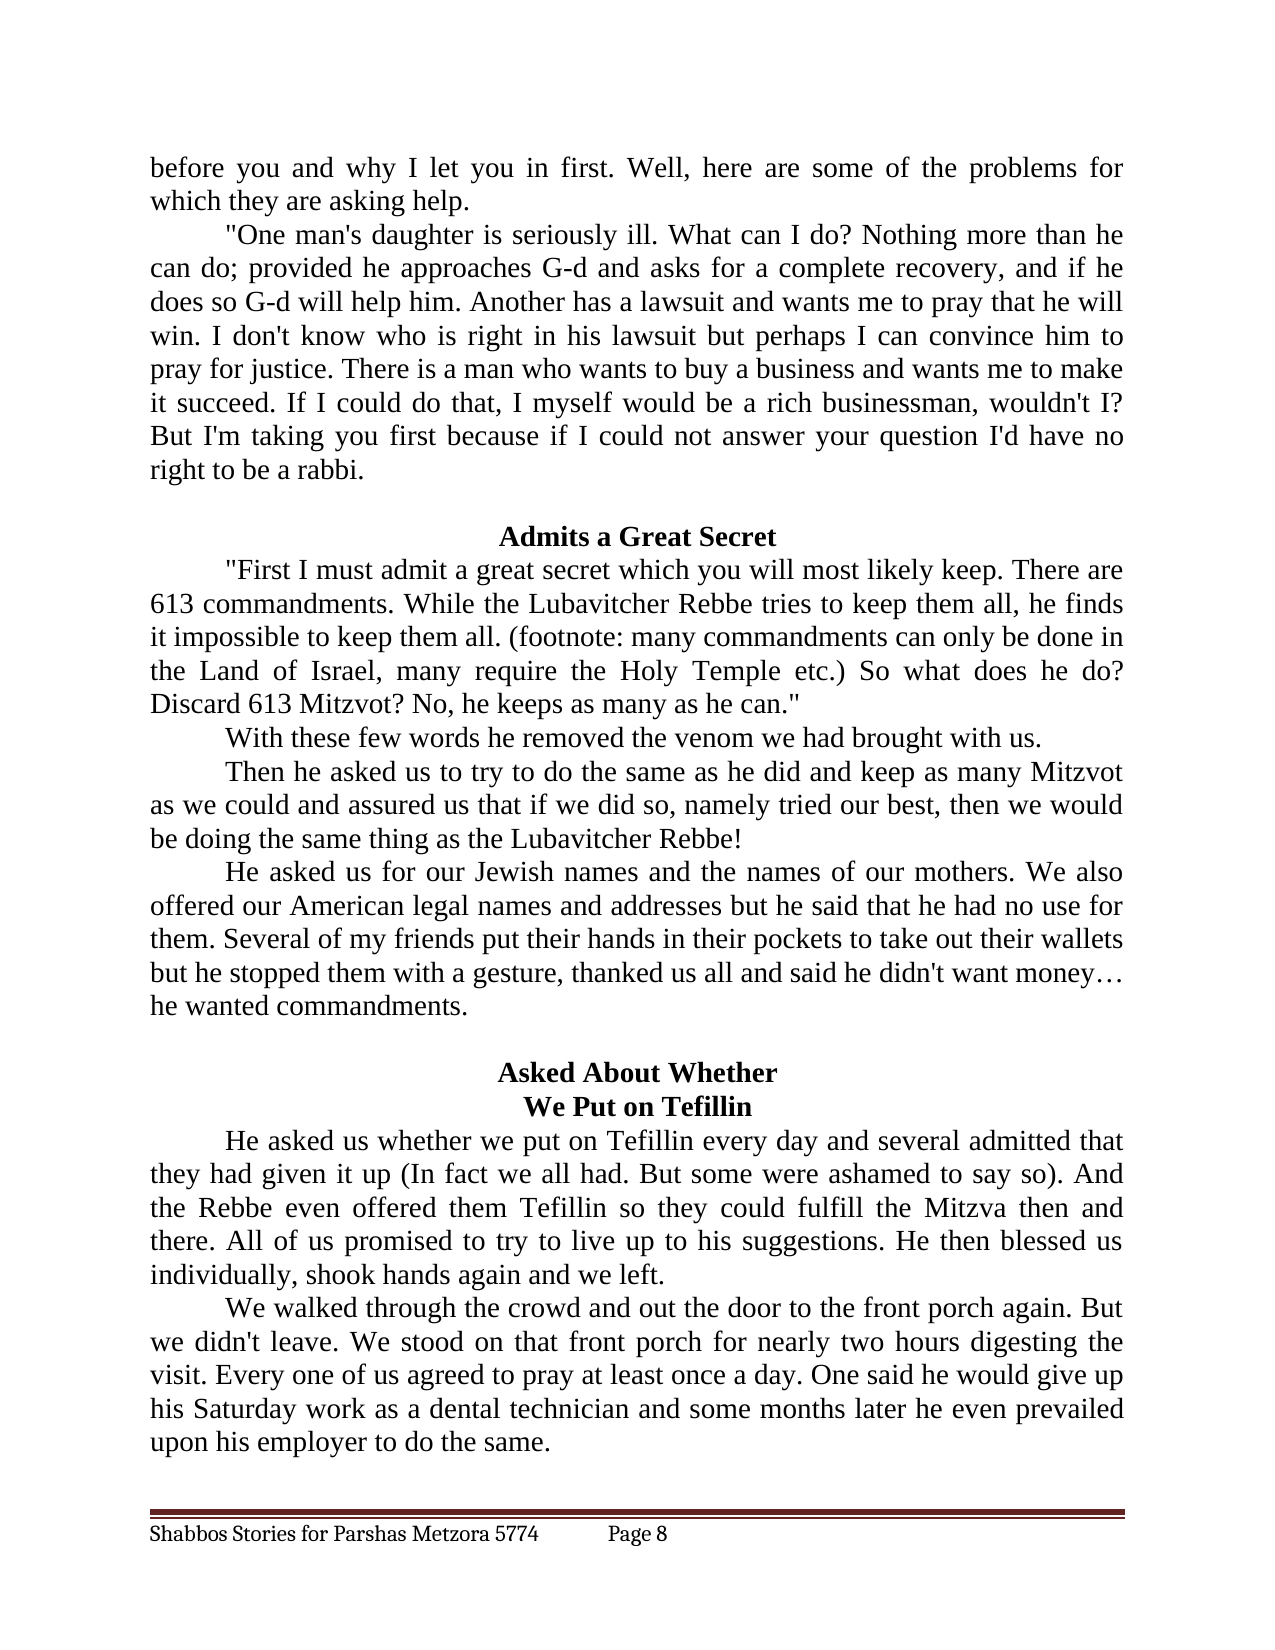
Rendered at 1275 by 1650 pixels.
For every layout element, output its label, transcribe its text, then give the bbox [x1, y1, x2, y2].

text He asked us whether we put on Tefillin every day and several admitted that they had given it up (In fact we all had. But some were ashamed to say so). And the Rebbe even offered them Tefillin so they could fulfill the Mitzva then and there. All of us promised to try to live up to his suggestions. He then blessed us individually, shook hands again and we left. [150, 1123, 1125, 1290]
text We walked through the crowd and out the door to the front porch again. But we didn't leave. We stood on that front porch for nearly two hours digesting the visit. Every one of us agreed to pray at least once a day. One said he would give up his Saturday work as a dental technician and some months later he even prevailed upon his employer to do the same. [150, 1290, 1125, 1458]
text He asked us for our Jewish names and the names of our mothers. We also offered our American legal names and addresses but he said that he had no use for them. Several of my friends put their hands in their pockets to take out their wallets but he stopped them with a gesture, thanked us all and said he didn't want money… he wanted commandments. [150, 854, 1125, 1022]
text Asked About Whether [150, 1056, 1125, 1089]
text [150, 150, 1125, 217]
text "One man's daughter is seriously ill. What can I do? Nothing more than he can do; provided he approaches G-d and asks for a complete recovery, and if he does so G-d will help him. Another has a lawsuit and wants me to pray that he will win. I don't know who is right in his lawsuit but perhaps I can convince him to pray for justice. There is a man who wants to buy a business and wants me to make it succeed. If I could do that, I myself would be a rich businessman, wouldn't I? But I'm taking you first because if I could not answer your question I'd have no right to be a rabbi. [150, 217, 1125, 485]
text Admits a Great Secret [150, 519, 1125, 552]
text With these few words he removed the venom we had brought with us. [150, 720, 1125, 754]
text "First I must admit a great secret which you will most likely keep. There are 613 commandments. While the Lubavitcher Rebbe tries to keep them all, he finds it impossible to keep them all. (footnote: many commandments can only be done in the , many require the Holy Temple etc.) So what does he do? Discard 613 Mitzvot? No, he keeps as many as he can." [150, 552, 1125, 720]
text Then he asked us to try to do the same as he did and keep as many Mitzvot as we could and assured us that if we did so, namely tried our best, then we would be doing the same thing as the Lubavitcher Rebbe! [150, 754, 1125, 854]
text We Put on Tefillin [150, 1089, 1125, 1123]
